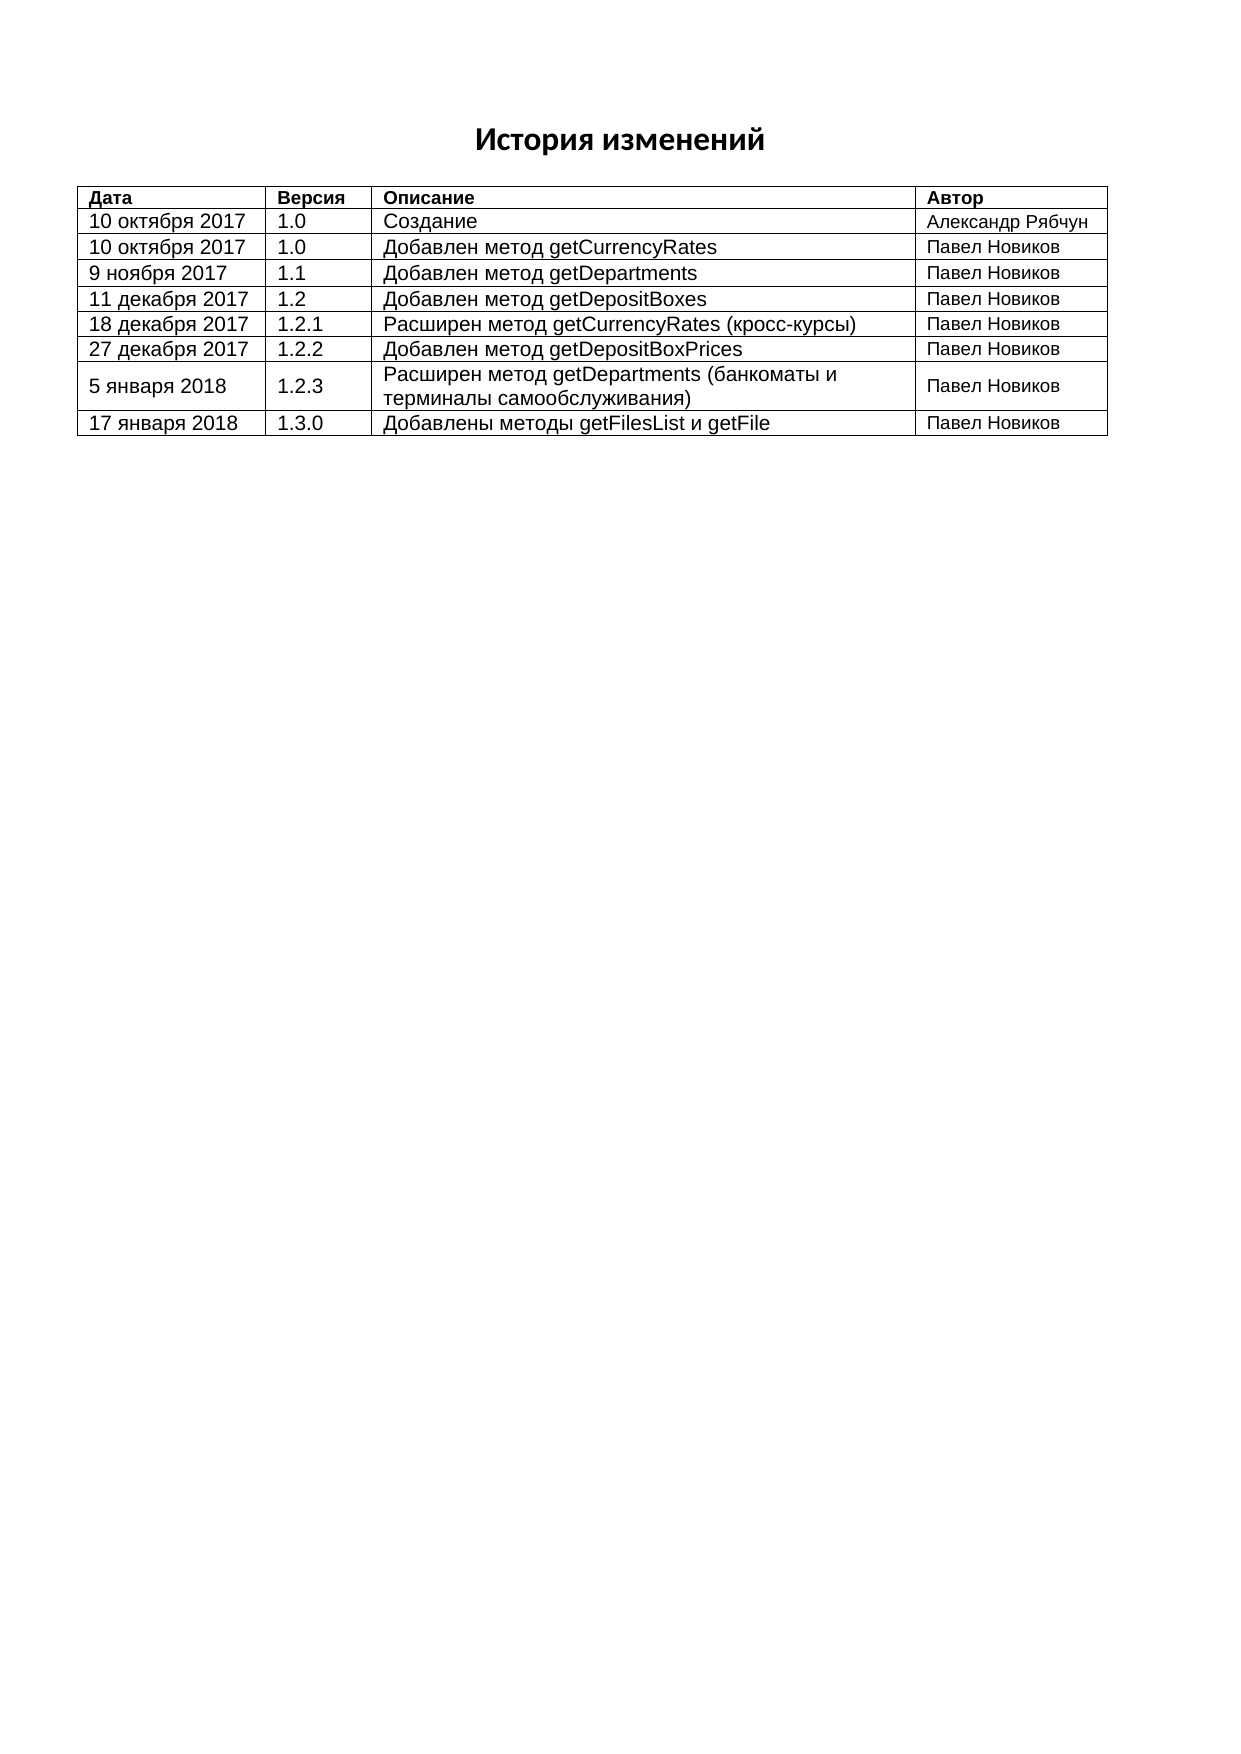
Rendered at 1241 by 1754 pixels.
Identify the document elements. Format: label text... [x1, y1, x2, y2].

table_header Автор [916, 187, 1107, 208]
table_cell 1.2.2 [266, 337, 371, 361]
table_cell Добавлены методы getFilesList и getFile [372, 411, 915, 434]
table_cell 1.3.0 [266, 411, 371, 434]
table_header Дата [78, 187, 265, 208]
table_cell 27 декабря 2017 [78, 337, 265, 361]
table_cell Александр Рябчун [916, 209, 1107, 233]
table_cell Расширен метод getCurrencyRates (кросс-курсы) [372, 312, 915, 336]
table_cell Павел Новиков [916, 362, 1107, 409]
table_header Описание [372, 187, 915, 208]
table_cell 9 ноября 2017 [78, 260, 265, 286]
table_cell 11 декабря 2017 [78, 287, 265, 311]
table_cell Павел Новиков [916, 411, 1107, 434]
table_cell 1.2.1 [266, 312, 371, 336]
table_cell Добавлен метод getDepositBoxes [372, 287, 915, 311]
text История изменений [89, 118, 1152, 159]
table_cell 18 декабря 2017 [78, 312, 265, 336]
table_cell Создание [372, 209, 915, 233]
table_cell Павел Новиков [916, 312, 1107, 336]
table_cell 1.2 [266, 287, 371, 311]
table_cell Павел Новиков [916, 287, 1107, 311]
table_cell 1.1 [266, 260, 371, 286]
table_cell 17 января 2018 [78, 411, 265, 434]
table_cell Павел Новиков [916, 337, 1107, 361]
table_cell 10 октября 2017 [78, 209, 265, 233]
table_cell 1.2.3 [266, 362, 371, 409]
table_cell Добавлен метод getCurrencyRates [372, 234, 915, 259]
table_cell 10 октября 2017 [78, 234, 265, 259]
table_header Версия [266, 187, 371, 208]
table_cell 1.0 [266, 209, 371, 233]
table_cell Павел Новиков [916, 234, 1107, 259]
table_cell Добавлен метод getDepositBoxPrices [372, 337, 915, 361]
table_cell 1.0 [266, 234, 371, 259]
table_cell 5 января 2018 [78, 362, 265, 409]
table_cell Расширен метод getDepartments (банкоматы и терминалы самообслуживания) [372, 362, 915, 409]
table_cell Павел Новиков [916, 260, 1107, 286]
table_cell Добавлен метод getDepartments [372, 260, 915, 286]
